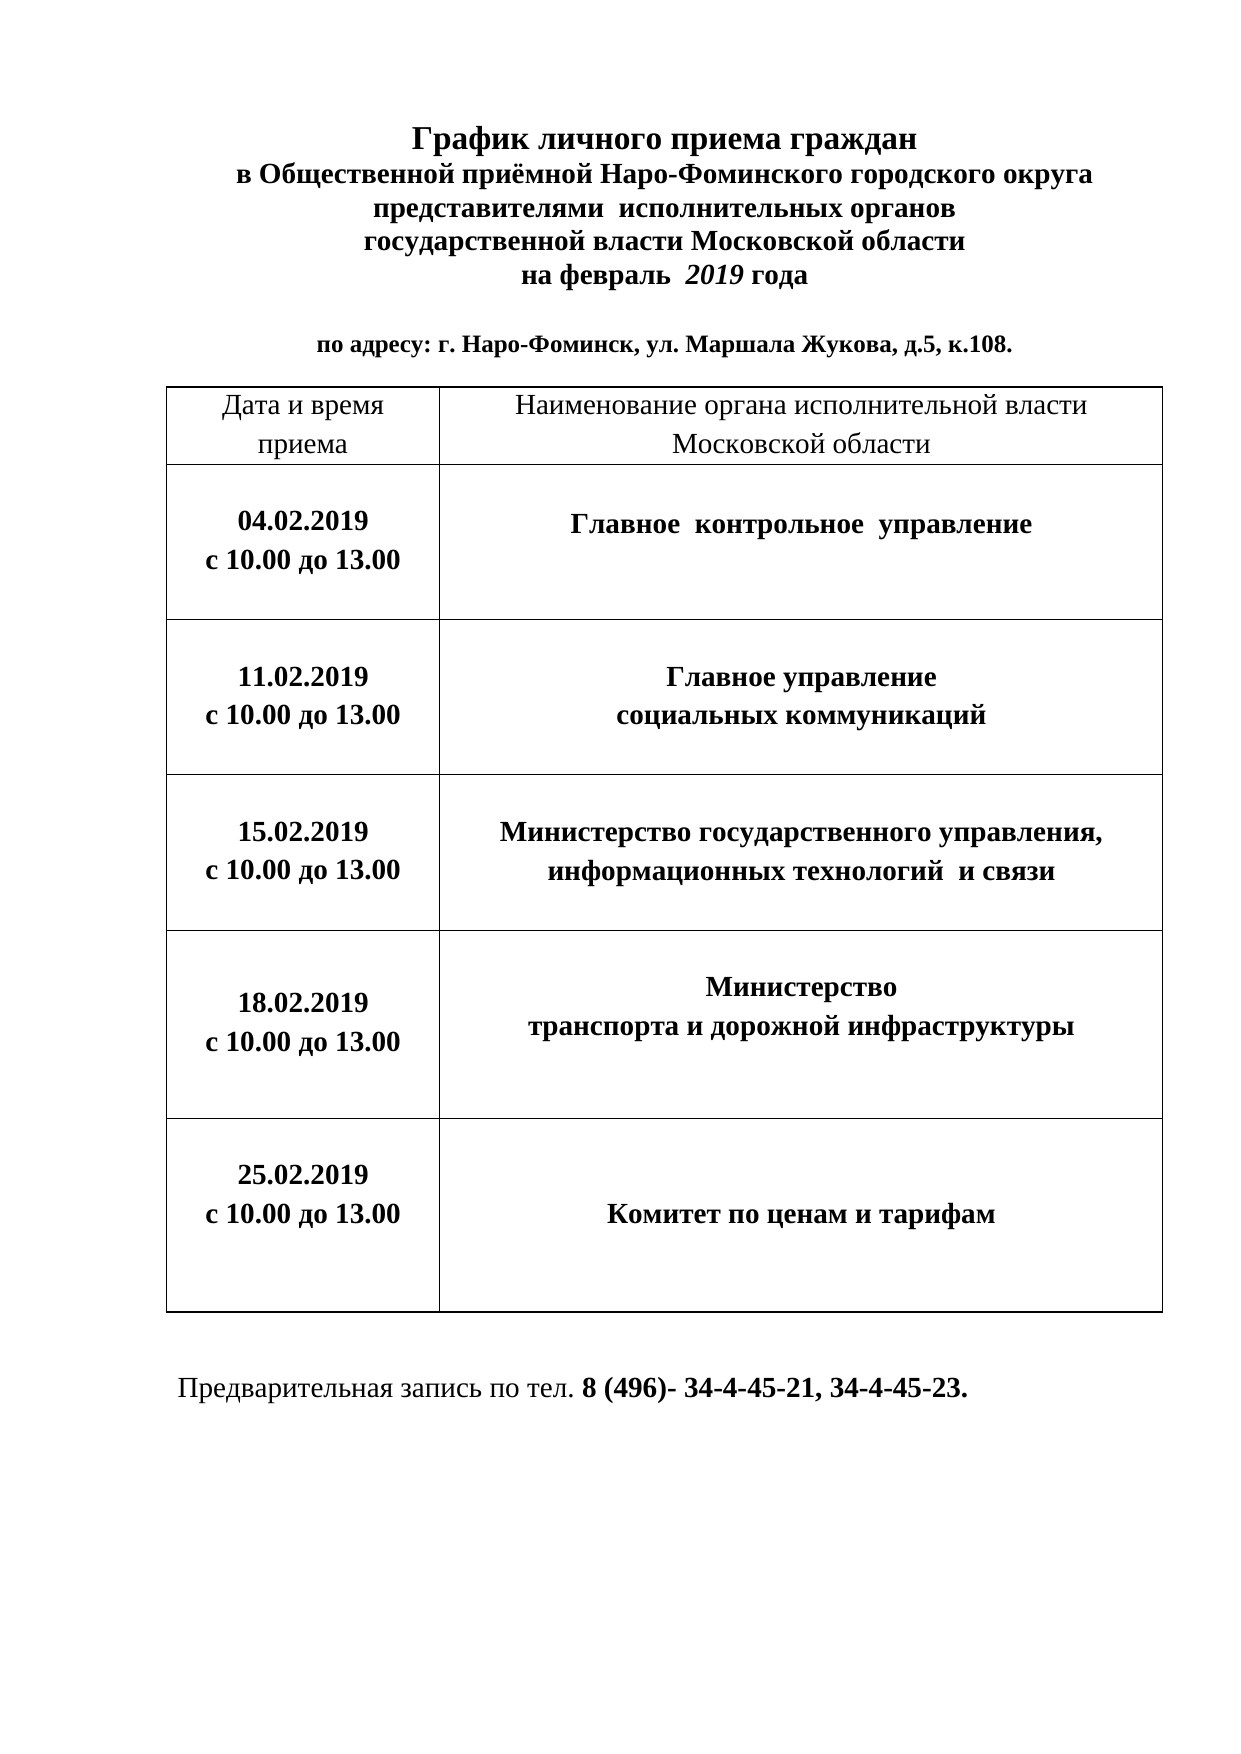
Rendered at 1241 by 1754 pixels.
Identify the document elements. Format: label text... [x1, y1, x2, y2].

text государственной власти Московской области [177, 223, 1152, 257]
table_cell Министерство государственного управления, информационных технологий и связи [440, 775, 1162, 929]
table_header Наименование органа исполнительной власти Московской области [440, 388, 1162, 464]
table_cell Комитет по ценам и тарифам [440, 1119, 1162, 1311]
text График личного приема граждан [177, 118, 1152, 156]
text на февраль 2019 года [177, 257, 1152, 291]
table_cell 11.02.2019 с 10.00 до 13.00 [167, 620, 439, 774]
text представителями исполнительных органов [177, 190, 1152, 223]
text Предварительная запись по тел. 8 (496)- 34-4-45-21, 34-4-45-23. [177, 1370, 1152, 1403]
table_cell Министерство транспорта и дорожной инфраструктуры [440, 931, 1162, 1118]
table_cell 18.02.2019 с 10.00 до 13.00 [167, 931, 439, 1118]
table_cell 15.02.2019 с 10.00 до 13.00 [167, 775, 439, 929]
table_header Дата и время приема [167, 388, 439, 464]
table_cell Главное управление социальных коммуникаций [440, 620, 1162, 774]
table_cell Главное контрольное управление [440, 465, 1162, 619]
text по адресу: г. Наро-Фоминск, ул. Маршала Жукова, д.5, к.108. [177, 329, 1152, 358]
table_cell 04.02.2019 с 10.00 до 13.00 [167, 465, 439, 619]
table_cell 25.02.2019 с 10.00 до 13.00 [167, 1119, 439, 1311]
text в Общественной приёмной Наро-Фоминского городского округа [177, 156, 1152, 190]
